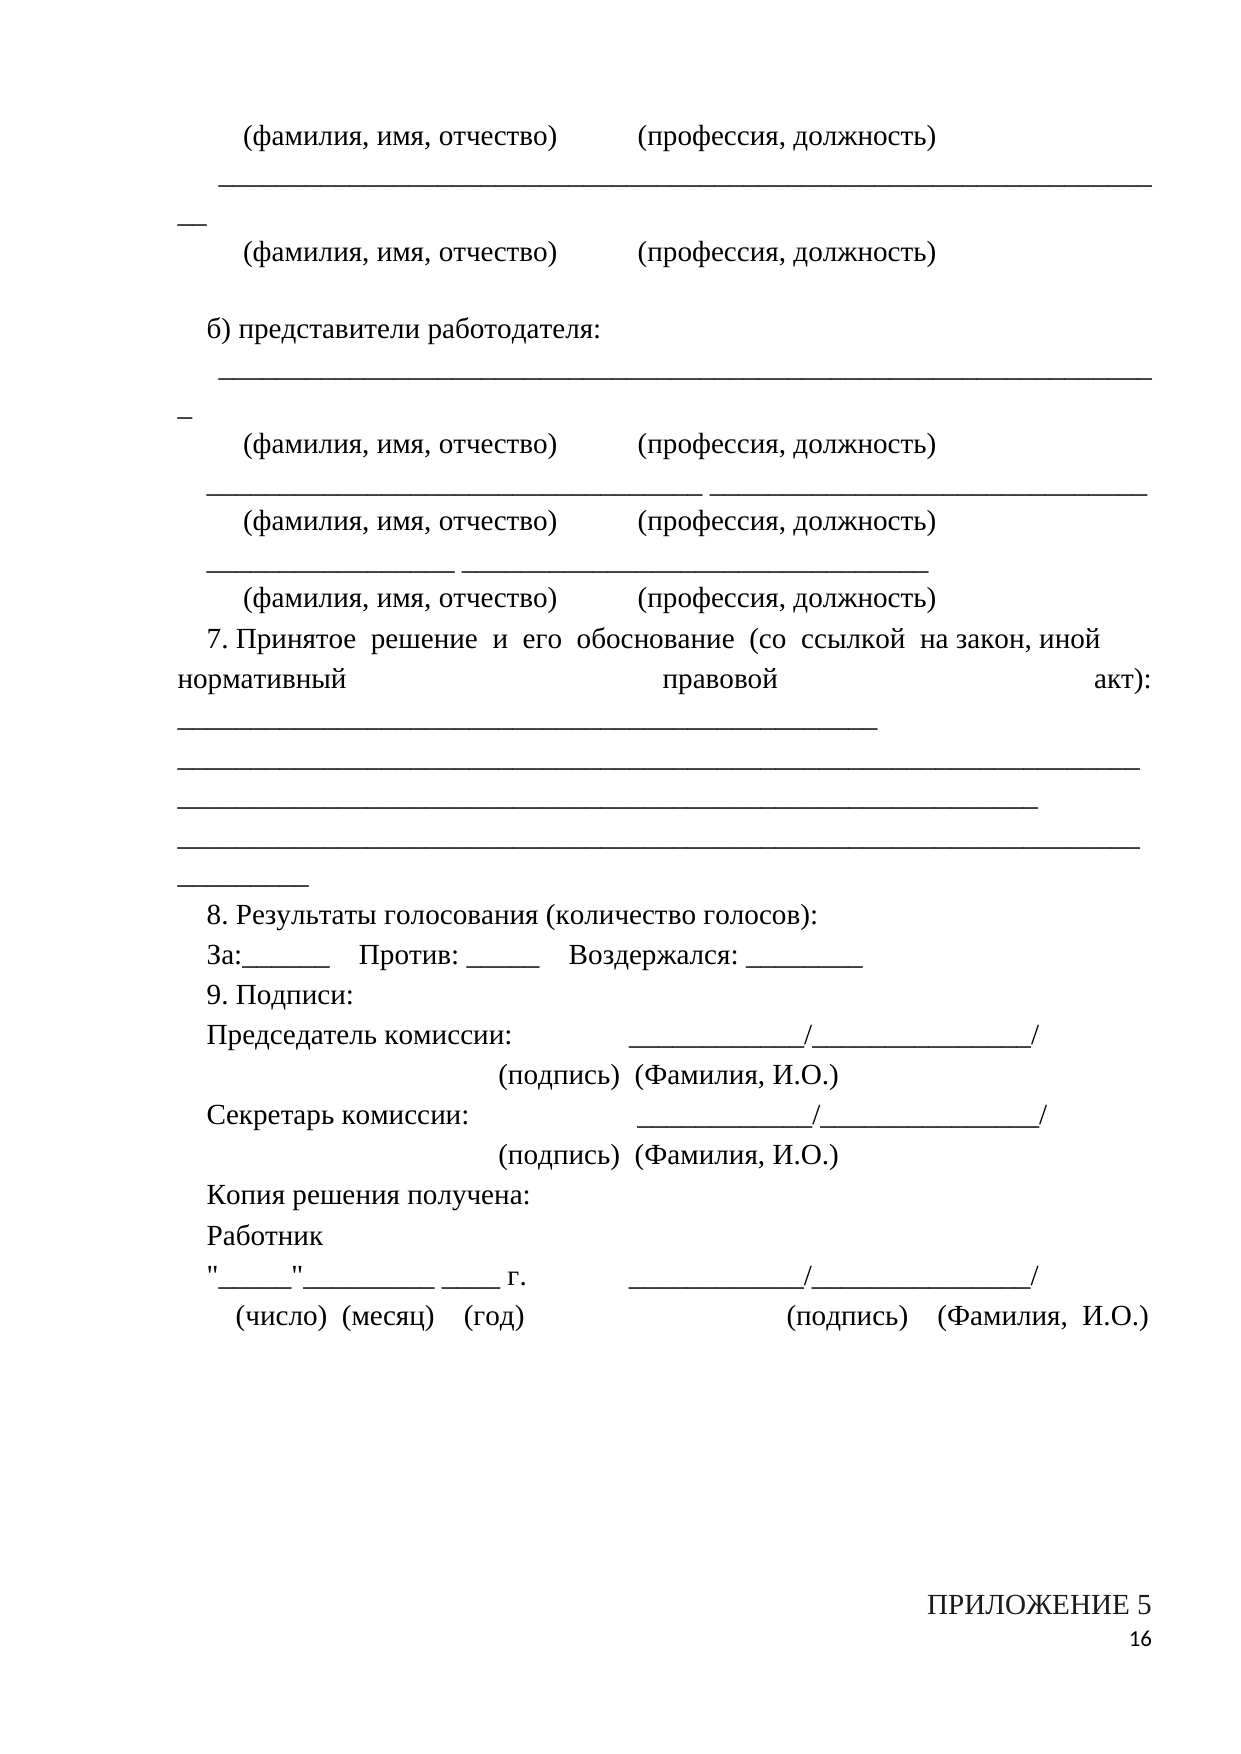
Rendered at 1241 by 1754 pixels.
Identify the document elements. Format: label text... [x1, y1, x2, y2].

text _____________________________________________________________________________________________________________________________ [177, 739, 1152, 812]
text (подпись) (Фамилия, И.О.) [177, 1057, 1152, 1091]
text (фамилия, имя, отчество) (профессия, должность) [177, 503, 1152, 537]
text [177, 118, 1152, 152]
text (фамилия, имя, отчество) (профессия, должность) [177, 426, 1152, 460]
text (фамилия, имя, отчество) (профессия, должность) [177, 581, 1152, 614]
text (подпись) (Фамилия, И.О.) [177, 1137, 1152, 1171]
text Секретарь комиссии: ____________/_______________/ [177, 1097, 1152, 1131]
text "_____"_________ ____ г. ____________/_______________/ [177, 1258, 1152, 1291]
text Копия решения получена: [177, 1177, 1152, 1211]
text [177, 234, 1152, 267]
text Председатель комиссии: ____________/_______________/ [177, 1017, 1152, 1051]
text нормативный правовой акт): ________________________________________________ [177, 661, 1152, 733]
text 8. Результаты голосования (количество голосов): [177, 897, 1152, 930]
text _________________________________________________________________ [177, 349, 1152, 421]
text ___________________________________________________________________________ [177, 818, 1152, 890]
text (число) (месяц) (год) (подпись) (Фамилия, И.О.) [177, 1298, 1152, 1352]
text 9. Подписи: [177, 977, 1152, 1011]
text __________________________________________________________________ [177, 157, 1152, 229]
text __________________________________ ______________________________ [177, 465, 1152, 498]
text Работник [177, 1218, 1152, 1251]
text _________________ ________________________________ [177, 542, 1152, 576]
text За:______ Против: _____ Воздержался: ________ [177, 937, 1152, 970]
text б) представители работодателя: [177, 311, 1152, 344]
text ПРИЛОЖЕНИЕ 5 [177, 1587, 1152, 1621]
text 7. Принятое решение и его обоснование (со ссылкой на закон, иной [177, 621, 1152, 654]
